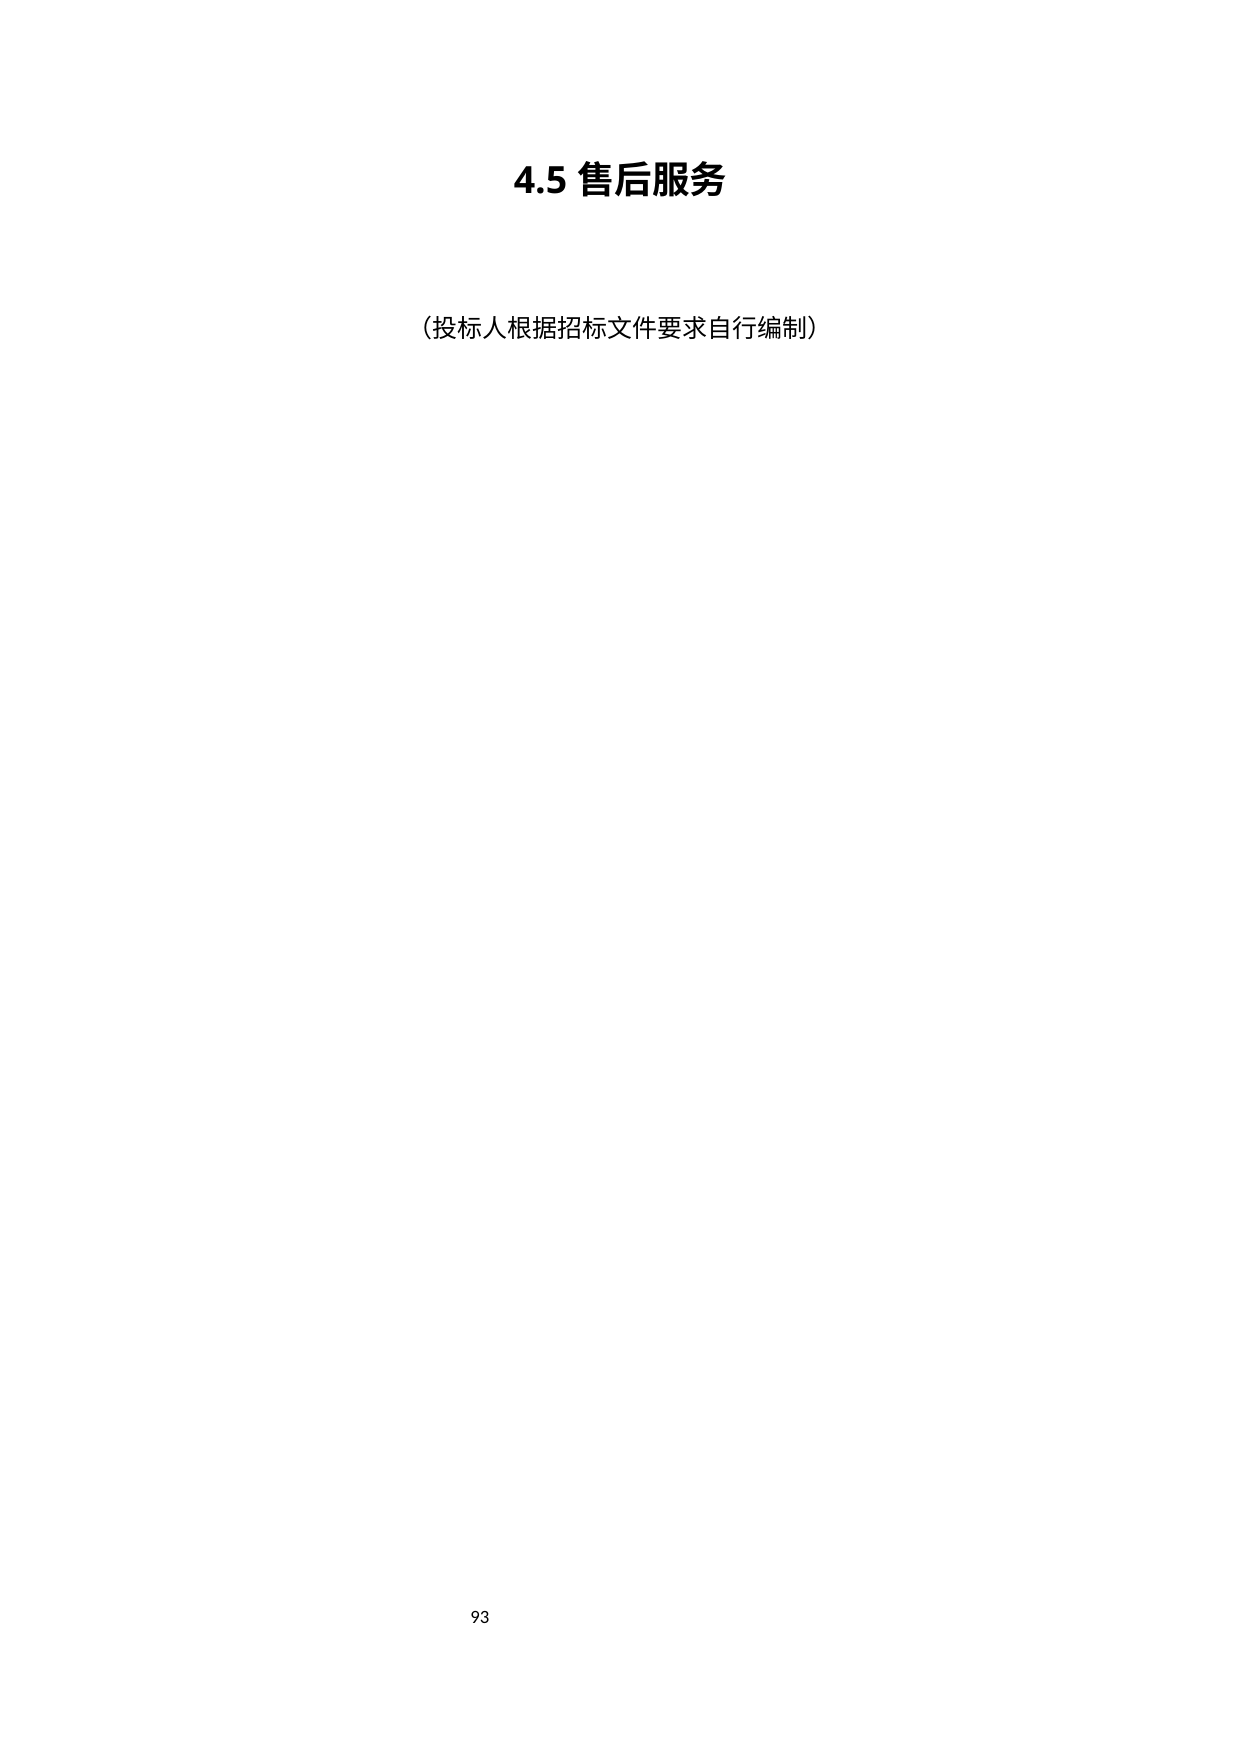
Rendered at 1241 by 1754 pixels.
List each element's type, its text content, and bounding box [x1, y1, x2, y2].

text （投标人根据招标文件要求自行编制） [150, 308, 1090, 344]
text 4.5 售后服务 [150, 150, 1090, 204]
